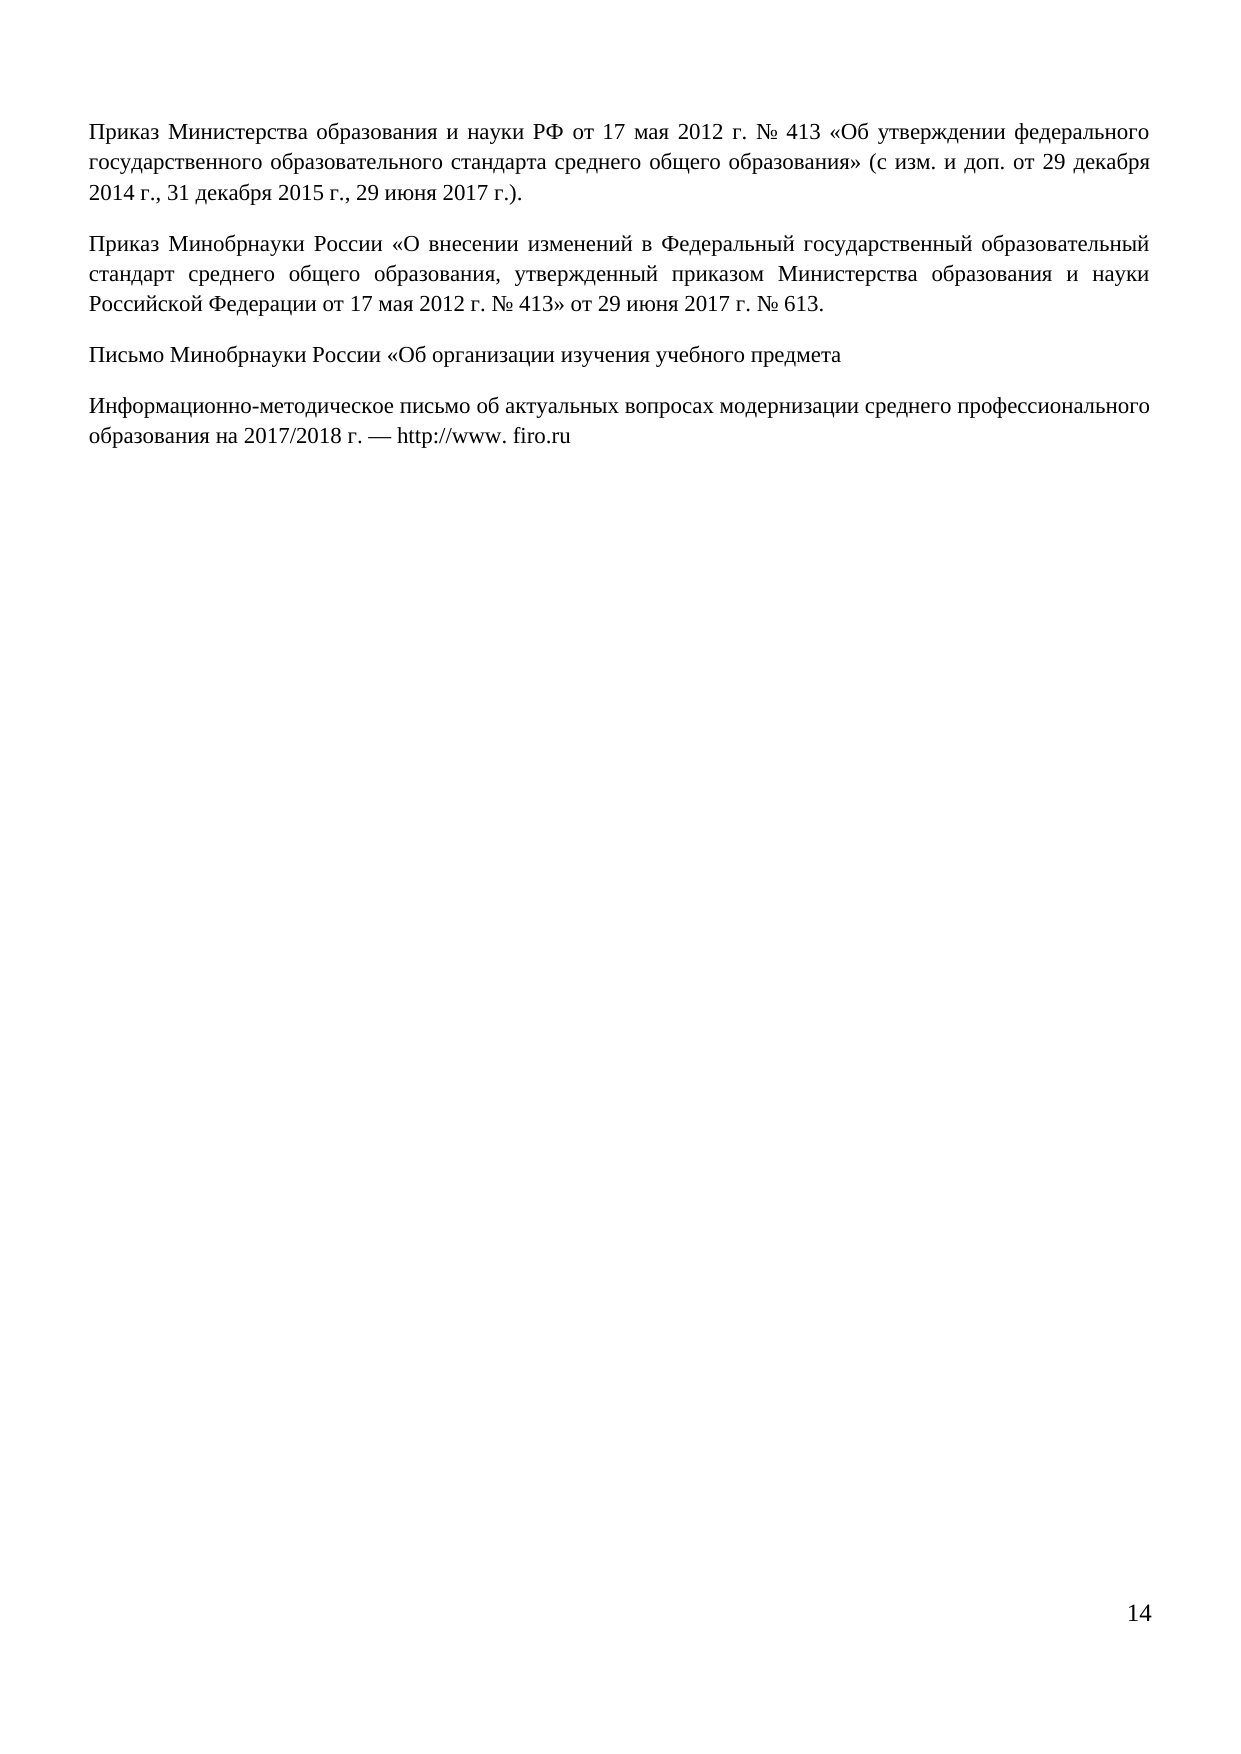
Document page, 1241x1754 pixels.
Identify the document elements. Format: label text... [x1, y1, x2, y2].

text Приказ Минобрнауки России «О внесении изменений в Федеральный государственный образовательный стандарт среднего общего образования, утвержденный приказом Министерства образования и науки Российской Федерации от 17 мая 2012 г. № 413» от 29 июня 2017 г. № 613. [89, 229, 1152, 316]
text Письмо Минобрнауки России «Об организации изучения учебного предмета [89, 341, 1152, 367]
text Приказ Министерства образования и науки РФ от 17 мая 2012 г. № 413 «Об утверждении федерального государственного образовательного стандарта среднего общего образования» (с изм. и доп. от 29 декабря 2014 г., 31 декабря 2015 г., 29 июня 2017 г.). [89, 118, 1152, 205]
text Информационно-методическое письмо об актуальных вопросах модернизации среднего профессионального образования на 2017/2018 г. — http://www. firo.ru [89, 392, 1152, 449]
